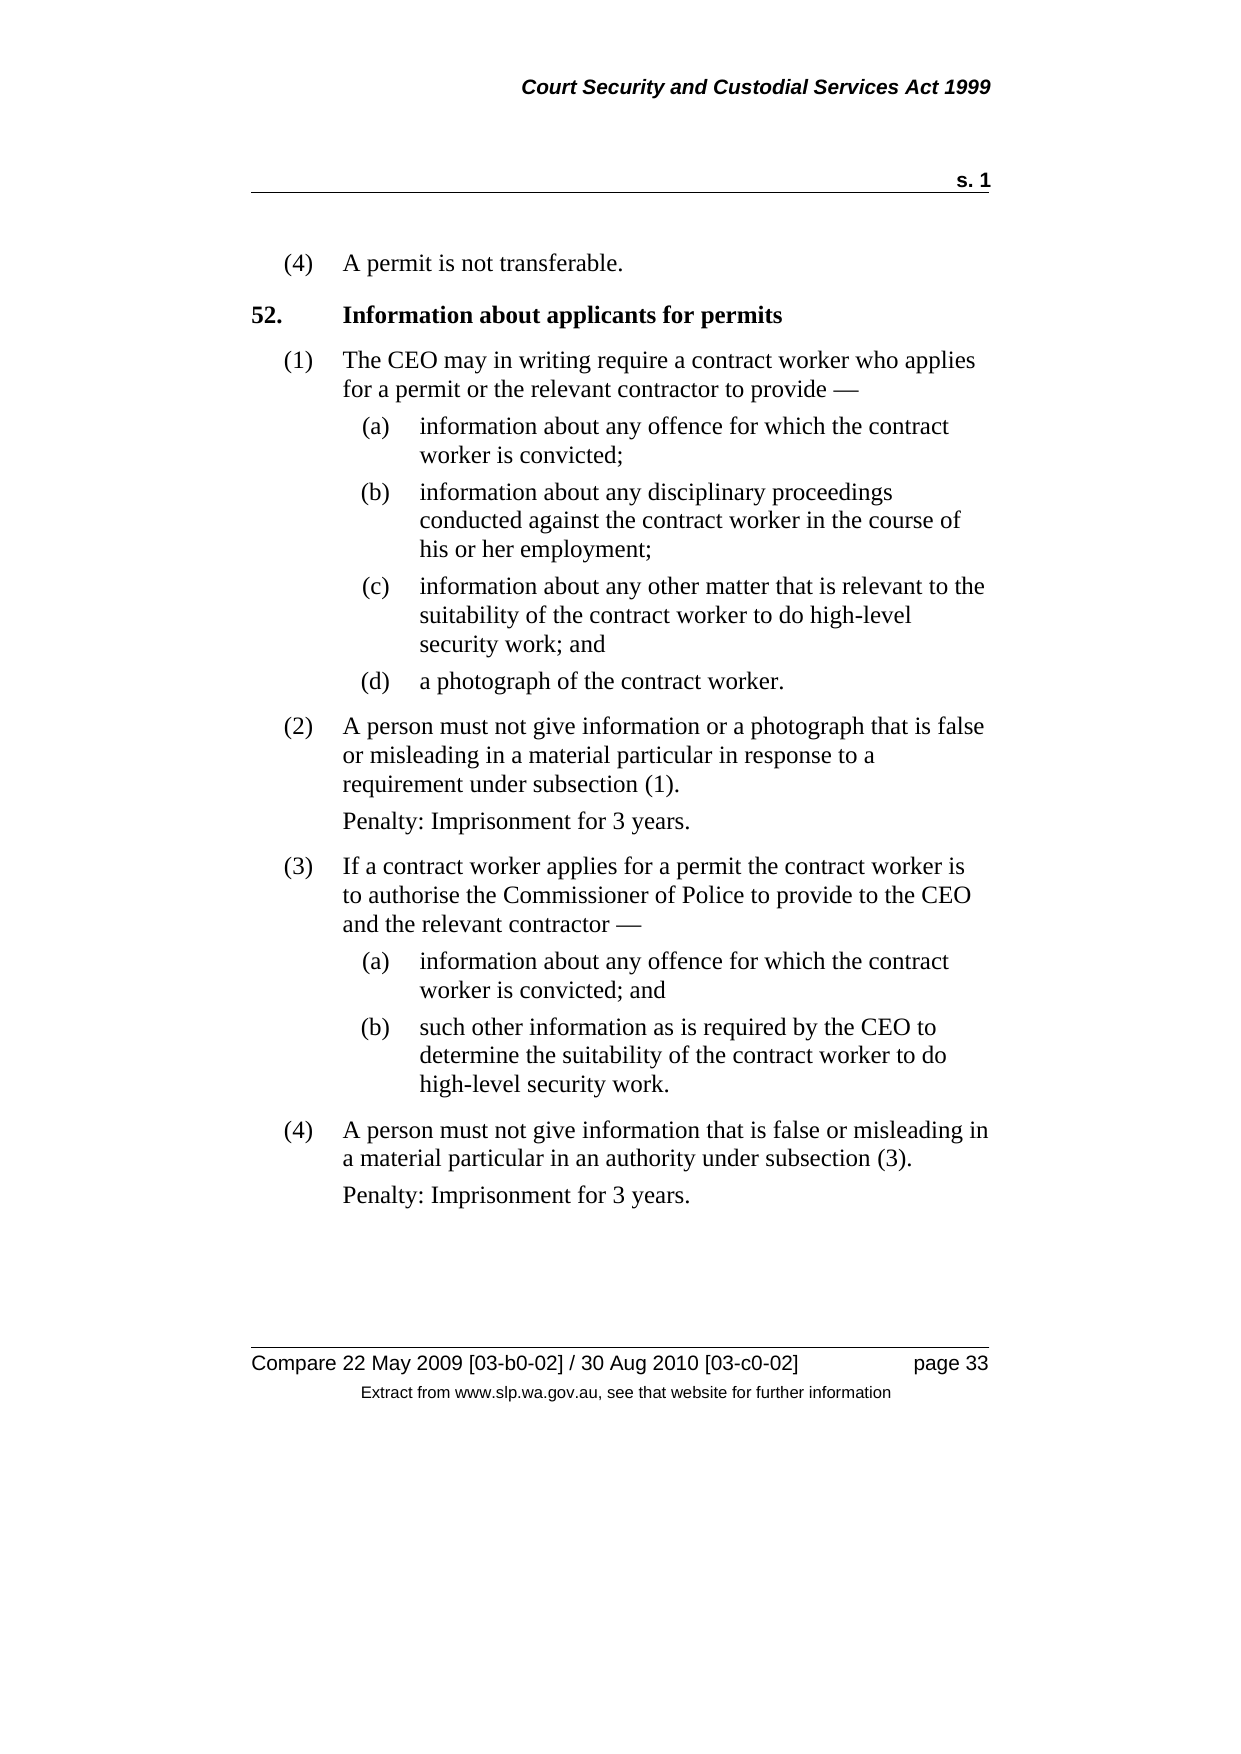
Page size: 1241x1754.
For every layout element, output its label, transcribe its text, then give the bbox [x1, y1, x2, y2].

text (2) A person must not give information or a photograph that is false or misleading in a material particular in response to a requirement under subsection (1). [251, 711, 989, 798]
text (3) If a contract worker applies for a permit the contract worker is to authorise the Commissioner of Police to provide to the CEO and the relevant contractor — [251, 851, 989, 938]
text Penalty: Imprisonment for 3 years. [251, 806, 989, 835]
text (c) information about any other matter that is relevant to the suitability of the contract worker to do high-level security work; and [251, 571, 989, 658]
text (1) The CEO may in writing require a contract worker who applies for a permit or the relevant contractor to provide — [251, 345, 989, 403]
text (a) information about any offence for which the contract worker is convicted; [251, 411, 989, 468]
subtitle 52. Information about applicants for permits [251, 300, 989, 328]
text (a) information about any offence for which the contract worker is convicted; and [251, 946, 989, 1003]
text (b) information about any disciplinary proceedings conducted against the contract worker in the course of his or her employment; [251, 477, 989, 563]
text (d) a photograph of the contract worker. [251, 666, 989, 695]
text Penalty: Imprisonment for 3 years. [251, 1181, 989, 1209]
text (4) A permit is not transferable. [251, 248, 989, 277]
text (4) A person must not give information that is false or misleading in a material particular in an authority under subsection (3). [251, 1115, 989, 1172]
text (b) such other information as is required by the CEO to determine the suitability of the contract worker to do high-level security work. [251, 1012, 989, 1098]
